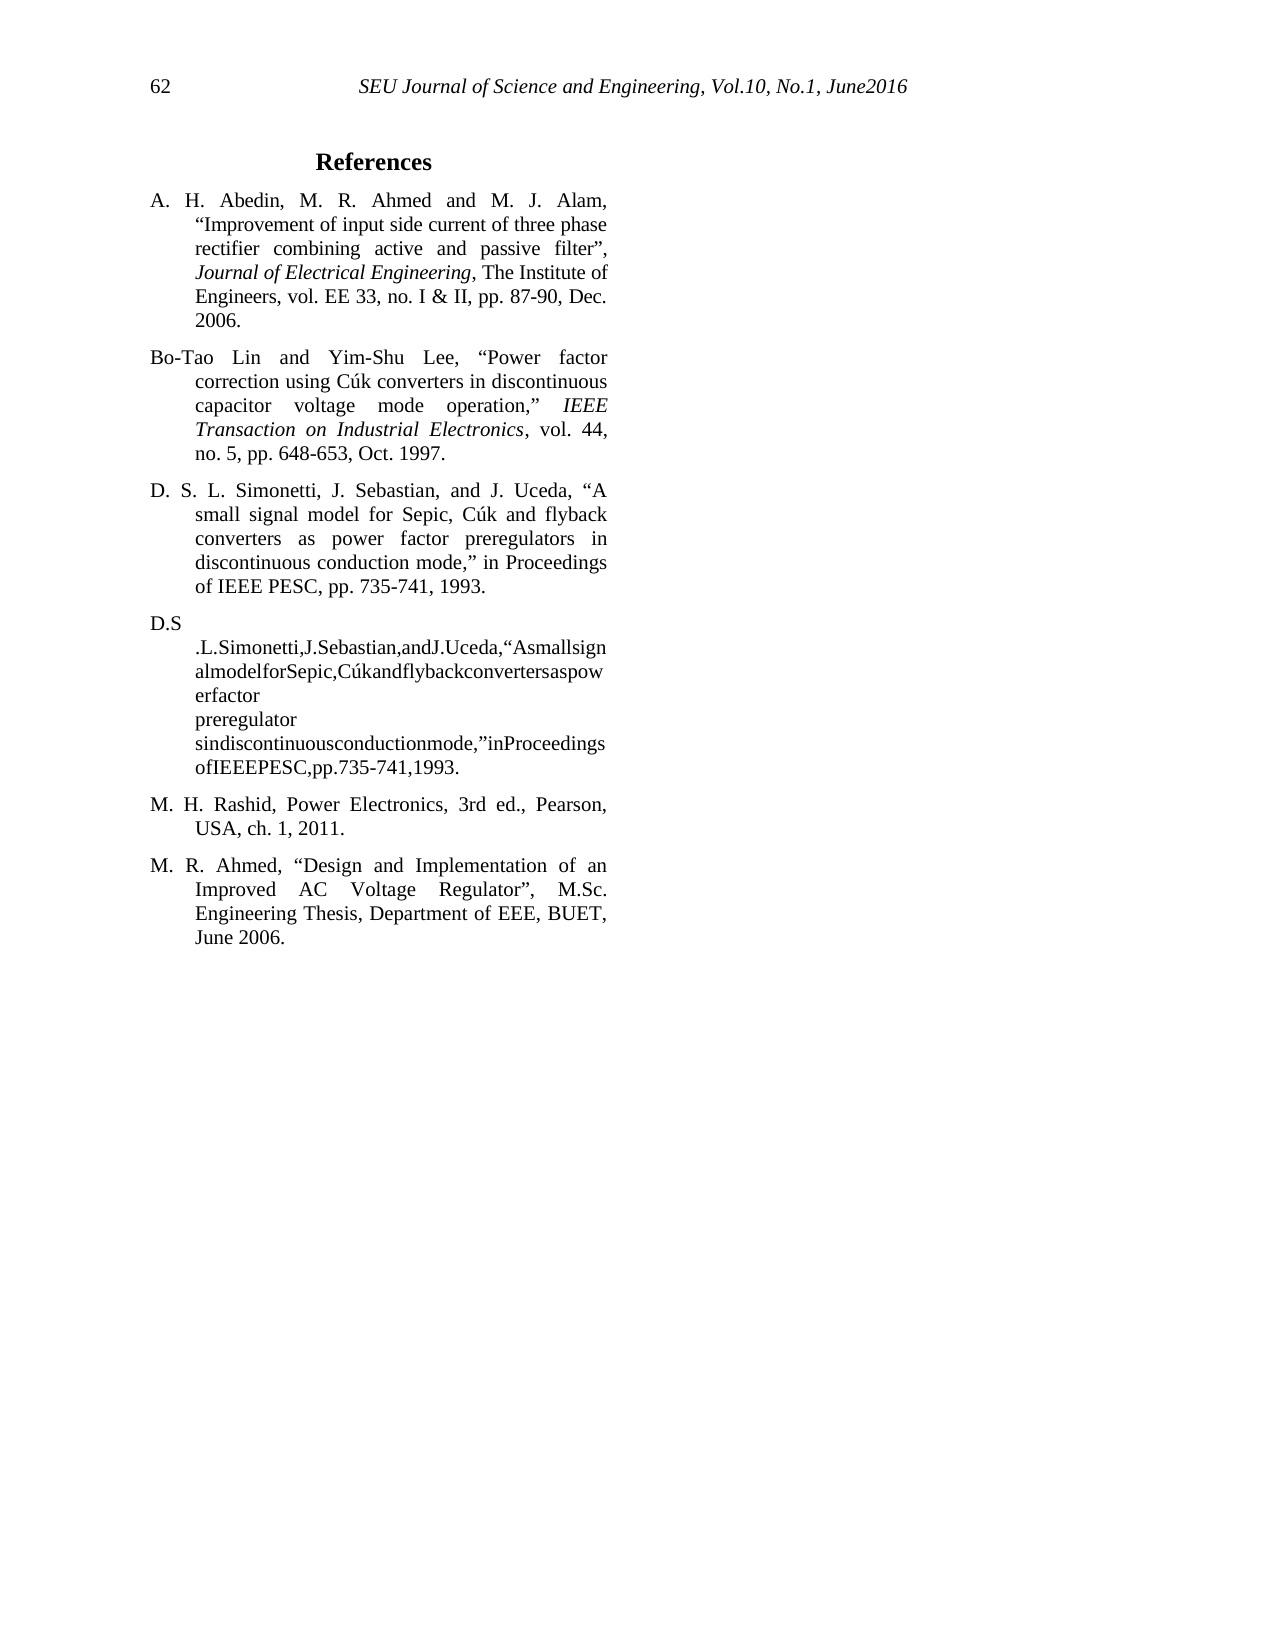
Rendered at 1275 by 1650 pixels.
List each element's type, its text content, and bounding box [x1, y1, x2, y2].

text A. H. Abedin, M. R. Ahmed and M. J. Alam, “Improvement of input side current of three phase rectifier combining active and passive filter”, Journal of Electrical Engineering, The Institute of Engineers, vol. EE 33, no. I & II, pp. 87-90, Dec. 2006. [150, 188, 608, 332]
subtitle References [139, 147, 608, 176]
text M. H. Rashid, Power Electronics, 3rd ed., Pearson, USA, ch. 1, 2011. [150, 792, 608, 840]
text Bo-Tao Lin and Yim-Shu Lee, “Power factor correction using Cúk converters in discontinuous capacitor voltage mode operation,” IEEE Transaction on Industrial Electronics, vol. 44, no. 5, pp. 648-653, Oct. 1997. [150, 345, 608, 465]
text D.S.L.Simonetti,J.Sebastian,andJ.Uceda,“AsmallsignalmodelforSepic,Cúkandflybackconvertersaspowerfactor preregulatorsindiscontinuousconductionmode,”inProceedingsofIEEEPESC,pp.735-741,1993. [150, 611, 608, 779]
text D. S. L. Simonetti, J. Sebastian, and J. Uceda, “A small signal model for Sepic, Cúk and flyback converters as power factor preregulators in discontinuous conduction mode,” in Proceedings of IEEE PESC, pp. 735-741, 1993. [150, 478, 608, 598]
text M. R. Ahmed, “Design and Implementation of an Improved AC Voltage Regulator”, M.Sc. Engineering Thesis, Department of EEE, BUET, June 2006. [150, 852, 608, 949]
